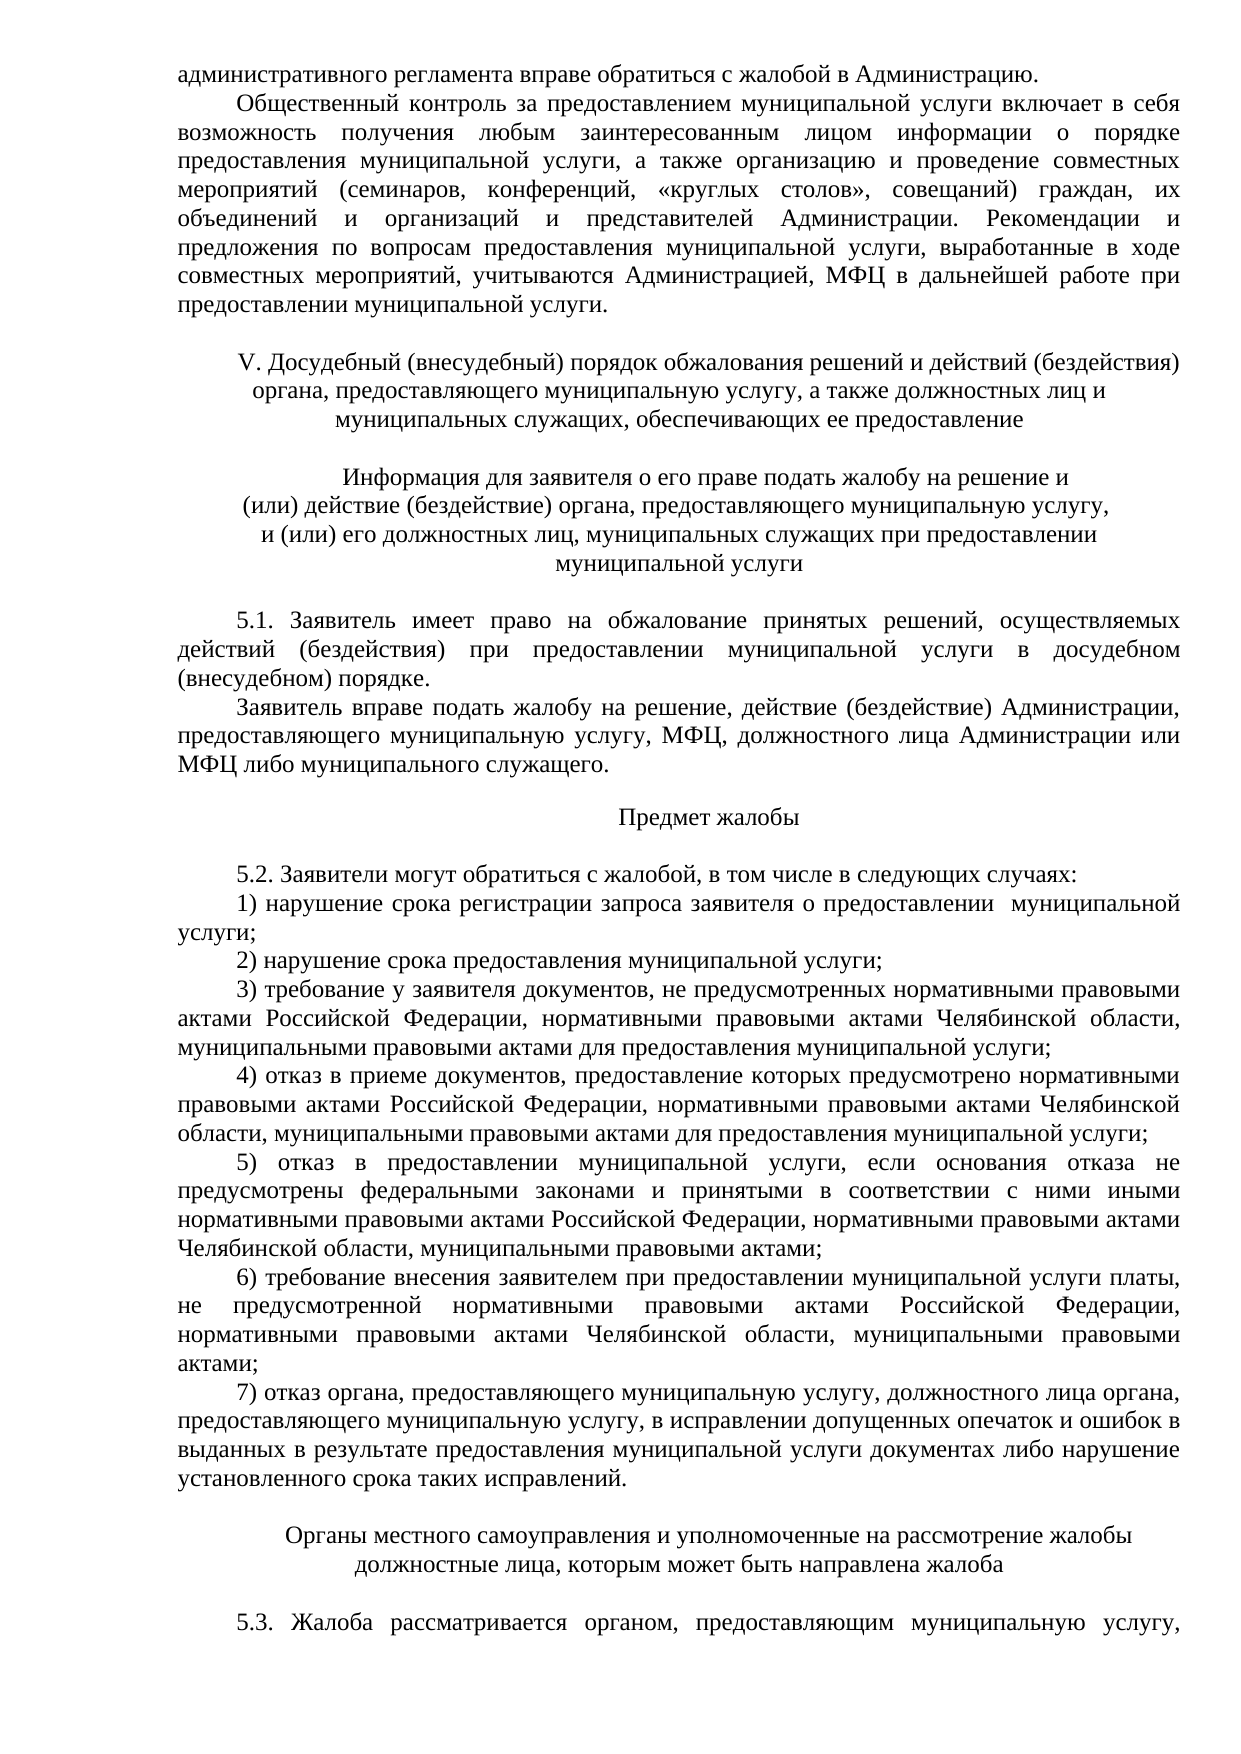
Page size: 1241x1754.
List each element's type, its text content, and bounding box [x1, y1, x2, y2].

text 4) отказ в приеме документов, предоставление которых предусмотрено нормативными правовыми актами Российской Федерации, нормативными правовыми актами Челябинской области, муниципальными правовыми актами для предоставления муниципальной услуги; [177, 1061, 1181, 1147]
text 5) отказ в предоставлении муниципальной услуги, если основания отказа не предусмотрены федеральными законами и принятыми в соответствии с ними иными нормативными правовыми актами Российской Федерации, нормативными правовыми актами Челябинской области, муниципальными правовыми актами; [177, 1147, 1181, 1262]
text 2) нарушение срока предоставления муниципальной услуги; [177, 946, 1181, 974]
text 3) требование у заявителя документов, не предусмотренных нормативными правовыми актами Российской Федерации, нормативными правовыми актами Челябинской области, муниципальными правовыми актами для предоставления муниципальной услуги; [177, 974, 1181, 1061]
text 7) отказ органа, предоставляющего муниципальную услугу, должностного лица органа, предоставляющего муниципальную услугу, в исправлении допущенных опечаток и ошибок в выданных в результате предоставления муниципальной услуги документах либо нарушение установленного срока таких исправлений. [177, 1377, 1181, 1492]
text 5.1. Заявитель имеет право на обжалование принятых решений, осуществляемых действий (бездействия) при предоставлении муниципальной услуги в досудебном (внесудебном) порядке. [177, 605, 1181, 692]
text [177, 1607, 1181, 1636]
text 5.2. Заявители могут обратиться с жалобой, в том числе в следующих случаях: [177, 859, 1181, 888]
text Заявитель вправе подать жалобу на решение, действие (бездействие) Администрации, предоставляющего муниципальную услугу, МФЦ, должностного лица Администрации или МФЦ либо муниципального служащего. [177, 692, 1181, 778]
text Общественный контроль за предоставлением муниципальной услуги включает в себя возможность получения любым заинтересованным лицом информации о порядке предоставления муниципальной услуги, а также организацию и проведение совместных мероприятий (семинаров, конференций, «круглых столов», совещаний) граждан, их объединений и организаций и представителей Администрации. Рекомендации и предложения по вопросам предоставления муниципальной услуги, выработанные в ходе совместных мероприятий, учитываются Администрацией, МФЦ в дальнейшей работе при предоставлении муниципальной услуги. [177, 88, 1181, 318]
text Органы местного самоуправления и уполномоченные на рассмотрение жалобы должностные лица, которым может быть направлена жалоба [177, 1521, 1181, 1578]
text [177, 59, 1181, 88]
text Предмет жалобы [177, 802, 1181, 831]
text V. Досудебный (внесудебный) порядок обжалования решений и действий (бездействия) органа, предоставляющего муниципальную услугу, а также должностных лиц и муниципальных служащих, обеспечивающих ее предоставление [177, 347, 1181, 433]
text Информация для заявителя о его праве подать жалобу на решение и (или) действие (бездействие) органа, предоставляющего муниципальную услугу, и (или) его должностных лиц, муниципальных служащих при предоставлении муниципальной услуги [177, 462, 1181, 577]
text 1) нарушение срока регистрации запроса заявителя о предоставлении муниципальной услуги; [177, 888, 1181, 946]
text 6) требование внесения заявителем при предоставлении муниципальной услуги платы, не предусмотренной нормативными правовыми актами Российской Федерации, нормативными правовыми актами Челябинской области, муниципальными правовыми актами; [177, 1262, 1181, 1377]
